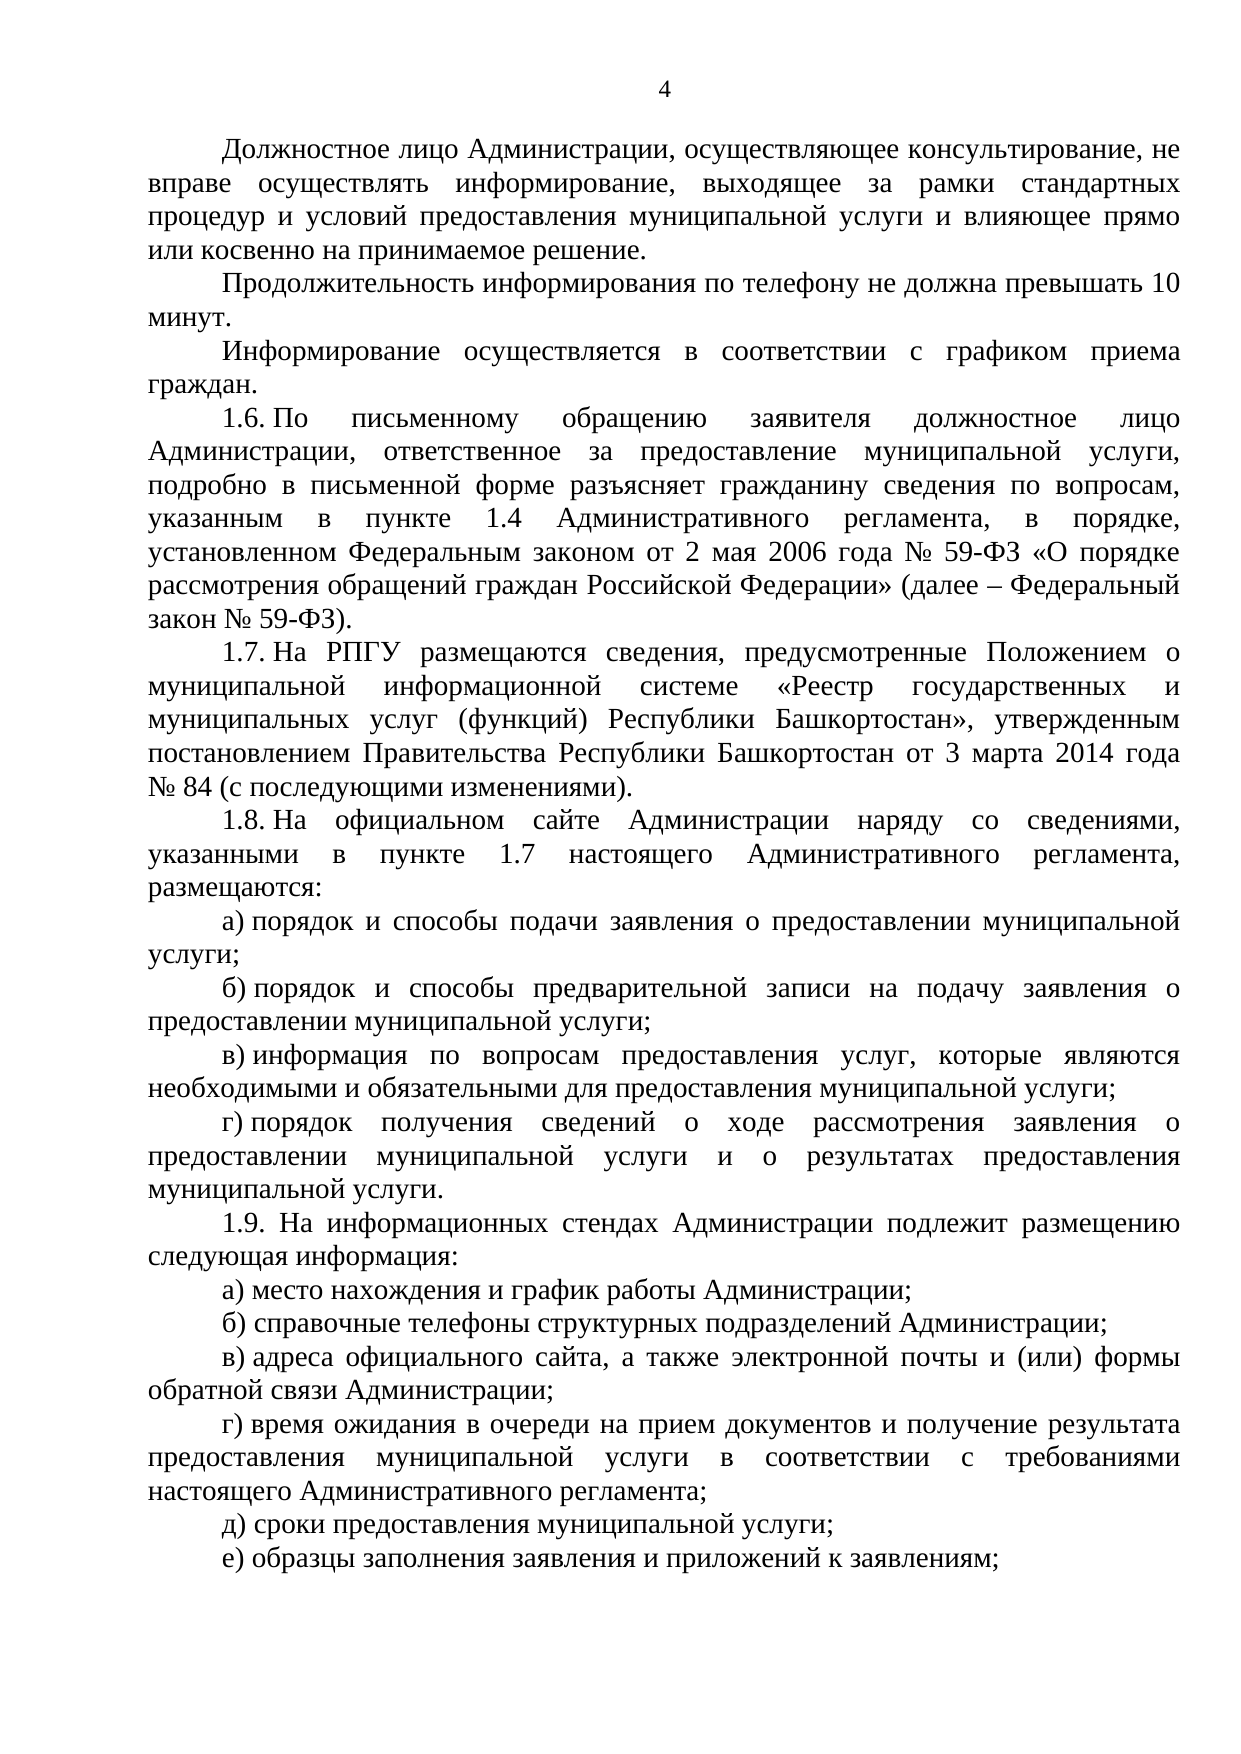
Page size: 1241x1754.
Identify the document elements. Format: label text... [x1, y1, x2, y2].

text 1.7. На РПГУ размещаются сведения, предусмотренные Положением о муниципальной информационной системе «Реестр государственных и муниципальных услуг (функций) Республики Башкортостан», утвержденным постановлением Правительства Республики Башкортостан от 3 марта 2014 года № 84 (с последующими изменениями). [148, 634, 1181, 802]
text Информирование осуществляется в соответствии с графиком приема граждан. [148, 333, 1181, 400]
text а) место нахождения и график работы Администрации; [148, 1272, 1181, 1305]
text г) порядок получения сведений о ходе рассмотрения заявления о предоставлении муниципальной услуги и о результатах предоставления муниципальной услуги. [148, 1104, 1181, 1205]
text д) сроки предоставления муниципальной услуги; [148, 1507, 1181, 1540]
text 1.6. По письменному обращению заявителя должностное лицо Администрации, ответственное за предоставление муниципальной услуги, подробно в письменной форме разъясняет гражданину сведения по вопросам, указанным в пункте 1.4 Административного регламента, в порядке, установленном Федеральным законом от 2 мая 2006 года № 59-ФЗ «О порядке рассмотрения обращений граждан Российской Федерации» (далее – Федеральный закон № 59-ФЗ). [148, 400, 1181, 634]
text е) образцы заполнения заявления и приложений к заявлениям; [148, 1540, 1181, 1574]
text в) адреса официального сайта, а также электронной почты и (или) формы обратной связи Администрации; [148, 1339, 1181, 1406]
text г) время ожидания в очереди на прием документов и получение результата предоставления муниципальной услуги в соответствии с требованиями настоящего Административного регламента; [148, 1406, 1181, 1507]
text Должностное лицо Администрации, осуществляющее консультирование, не вправе осуществлять информирование, выходящее за рамки стандартных процедур и условий предоставления муниципальной услуги и влияющее прямо или косвенно на принимаемое решение. [148, 131, 1181, 266]
text а) порядок и способы подачи заявления о предоставлении муниципальной услуги; [148, 903, 1181, 970]
text 1.8. На официальном сайте Администрации наряду со сведениями, указанными в пункте 1.7 настоящего Административного регламента, размещаются: [148, 802, 1181, 903]
text 1.9. На информационных стендах Администрации подлежит размещению следующая информация: [148, 1205, 1181, 1272]
text Продолжительность информирования по телефону не должна превышать 10 минут. [148, 266, 1181, 333]
text б) справочные телефоны структурных подразделений Администрации; [148, 1305, 1181, 1339]
text б) порядок и способы предварительной записи на подачу заявления о предоставлении муниципальной услуги; [148, 970, 1181, 1037]
text в) информация по вопросам предоставления услуг, которые являются необходимыми и обязательными для предоставления муниципальной услуги; [148, 1037, 1181, 1104]
